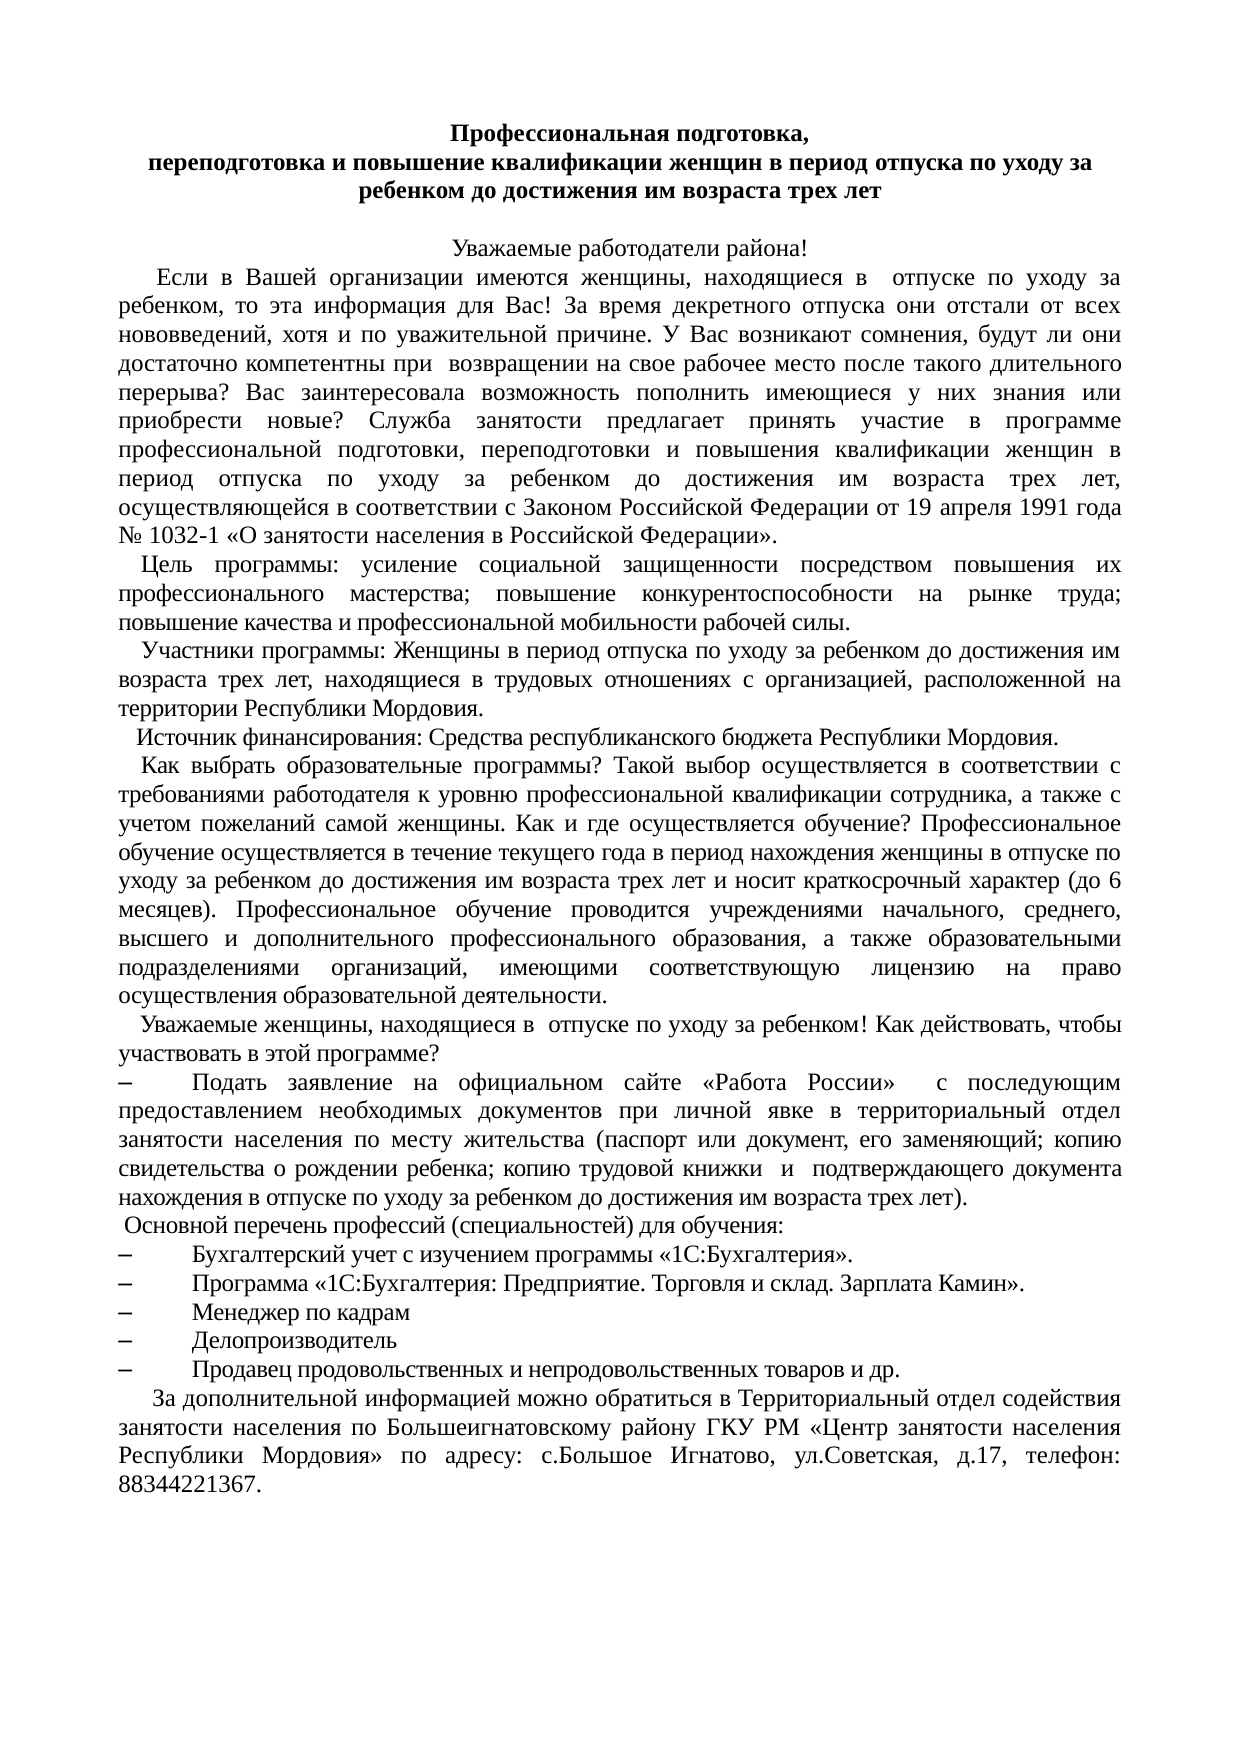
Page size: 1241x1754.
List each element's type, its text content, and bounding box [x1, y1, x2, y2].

text Профессиональная подготовка, [118, 118, 1122, 147]
list Программа «1С:Бухгалтерия: Предприятие. Торговля и склад. Зарплата Камин». [118, 1268, 1122, 1297]
text Основной перечень профессий (специальностей) для обучения: [118, 1211, 1122, 1239]
text Цель программы: усиление социальной защищенности посредством повышения их профессионального мастерства; повышение конкурентоспособности на рынке труда; повышение качества и профессиональной мобильности рабочей силы. [118, 549, 1122, 636]
text переподготовка и повышение квалификации женщин в период отпуска по уходу за ребенком до достижения им возраста трех лет [118, 147, 1122, 204]
text Источник финансирования: Средства республиканского бюджета Республики Мордовия. [118, 722, 1122, 751]
list Менеджер по кадрам [118, 1297, 1122, 1326]
list Продавец продовольственных и непродовольственных товаров и др. [118, 1354, 1122, 1383]
text Уважаемые женщины, находящиеся в отпуске по уходу за ребенком! Как действовать, чтобы участвовать в этой программе? [118, 1009, 1122, 1067]
text Уважаемые работодатели района! [118, 233, 1122, 262]
text Как выбрать образовательные программы? Такой выбор осуществляется в соответствии с требованиями работодателя к уровню профессиональной квалификации сотрудника, а также с учетом пожеланий самой женщины. Как и где осуществляется обучение? Профессиональное обучение осуществляется в течение текущего года в период нахождения женщины в отпуске по уходу за ребенком до достижения им возраста трех лет и носит краткосрочный характер (до 6 месяцев). Профессиональное обучение проводится учреждениями начального, среднего, высшего и дополнительного профессионального образования, а также образовательными подразделениями организаций, имеющими соответствующую лицензию на право осуществления образовательной деятельности. [118, 751, 1122, 1009]
text За дополнительной информацией можно обратиться в Территориальный отдел содействия занятости населения по Большеигнатовскому району ГКУ РМ «Центр занятости населения Республики Мордовия» по адресу: с.Большое Игнатово, ул.Советская, д.17, телефон: 88344221367. [118, 1383, 1122, 1498]
list Делопроизводитель [118, 1326, 1122, 1354]
list Подать заявление на официальном сайте «Работа России» с последующим предоставлением необходимых документов при личной явке в территориальный отдел занятости населения по месту жительства (паспорт или документ, его заменяющий; копию свидетельства о рождении ребенка; копию трудовой книжки и подтверждающего документа нахождения в отпуске по уходу за ребенком до достижения им возраста трех лет). [118, 1067, 1122, 1211]
text Участники программы: Женщины в период отпуска по уходу за ребенком до достижения им возраста трех лет, находящиеся в трудовых отношениях с организацией, расположенной на территории Республики Мордовия. [118, 636, 1122, 722]
text Если в Вашей организации имеются женщины, находящиеся в отпуске по уходу за ребенком, то эта информация для Вас! За время декретного отпуска они отстали от всех нововведений, хотя и по уважительной причине. У Вас возникают сомнения, будут ли они достаточно компетентны при возвращении на свое рабочее место после такого длительного перерыва? Вас заинтересовала возможность пополнить имеющиеся у них знания или приобрести новые? Служба занятости предлагает принять участие в программе профессиональной подготовки, переподготовки и повышения квалификации женщин в период отпуска по уходу за ребенком до достижения им возраста трех лет, осуществляющейся в соответствии с Законом Российской Федерации от 19 апреля 1991 года № 1032-1 «О занятости населения в Российской Федерации». [118, 262, 1122, 549]
list Бухгалтерский учет с изучением программы «1С:Бухгалтерия». [118, 1239, 1122, 1268]
